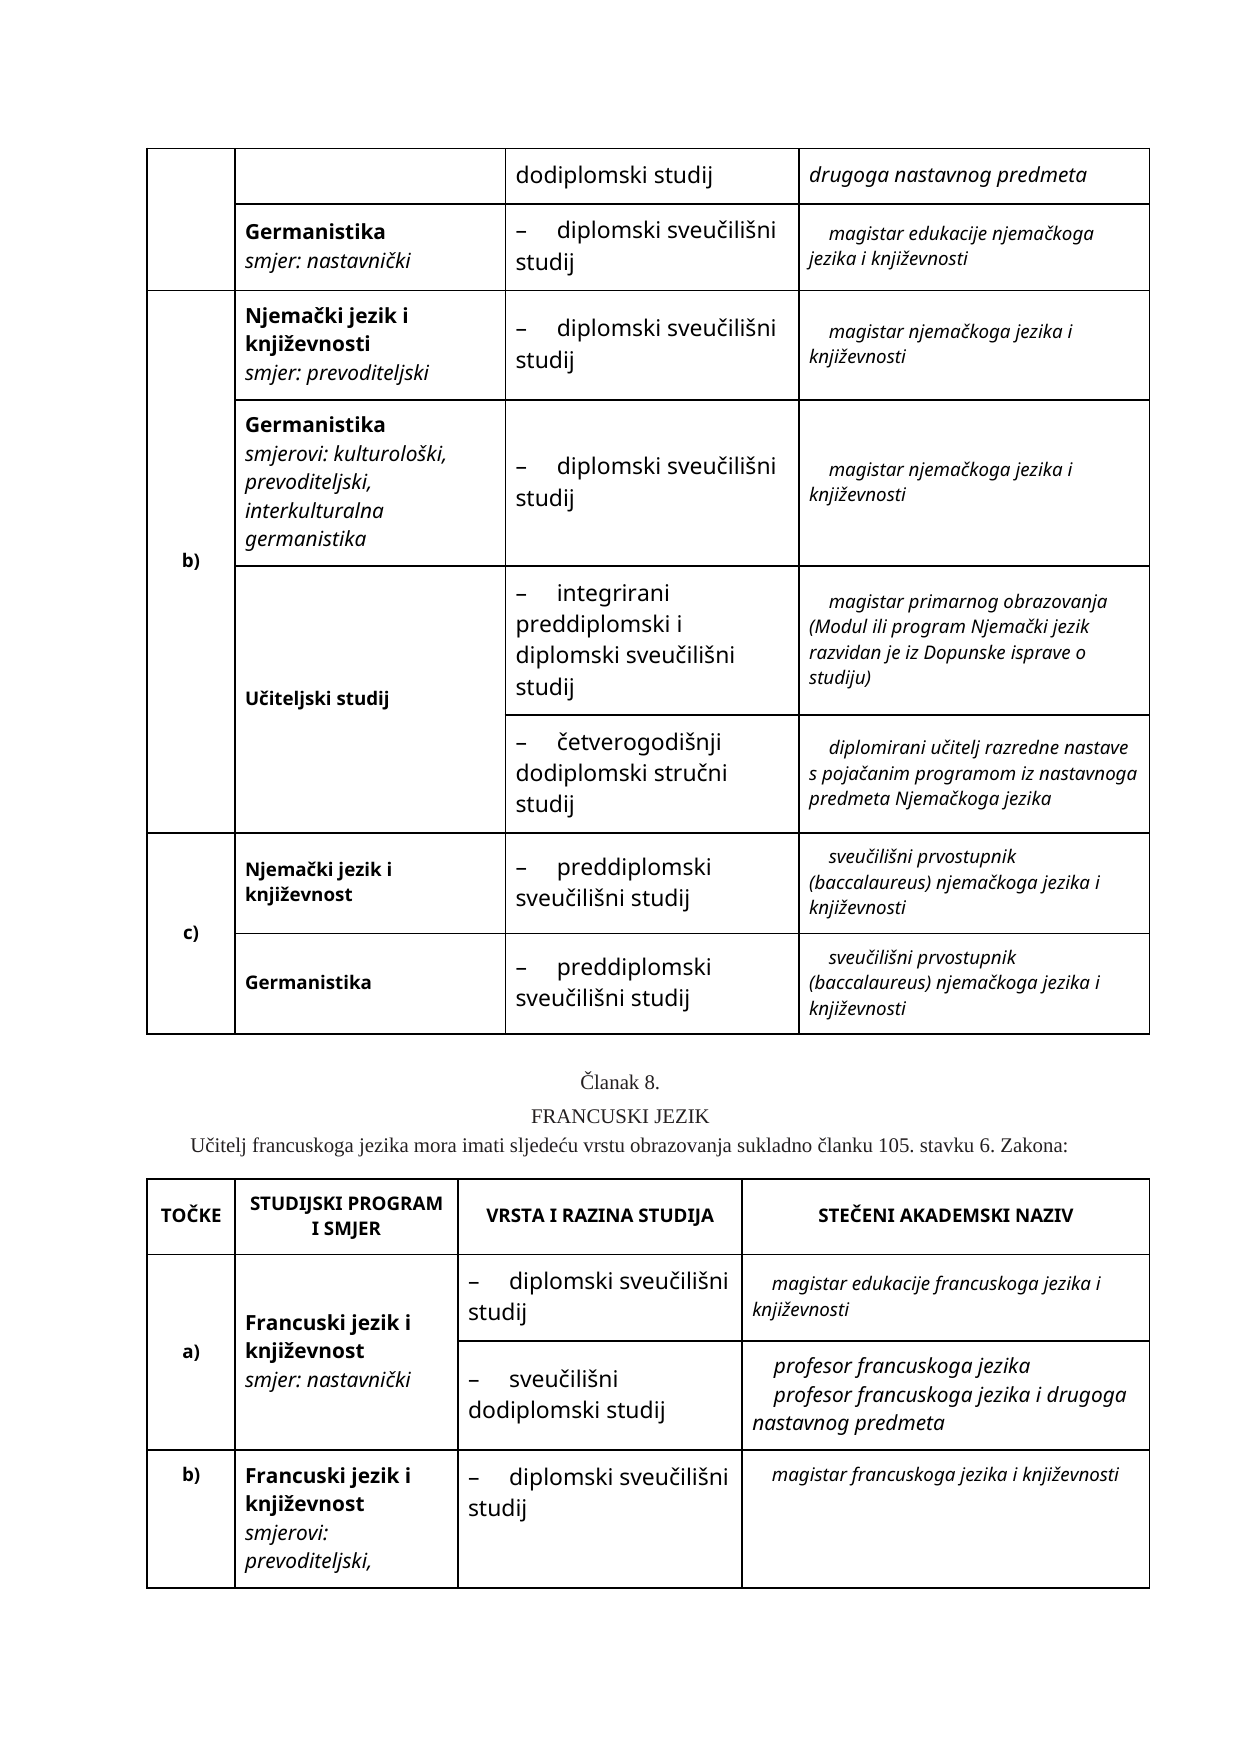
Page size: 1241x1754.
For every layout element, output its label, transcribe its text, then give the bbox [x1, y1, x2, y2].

table_cell Njemački jezik i književnosti smjer: prevoditeljski [236, 291, 505, 399]
table_cell b) [148, 291, 234, 832]
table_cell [743, 1451, 1149, 1587]
table_cell magistar edukacije francuskoga jezika i književnosti [743, 1255, 1149, 1340]
table_cell – četverogodišnji dodiplomski stručni studij [506, 716, 798, 832]
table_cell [800, 149, 1149, 203]
table_cell Germanistika [236, 934, 505, 1033]
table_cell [236, 1451, 457, 1587]
table_cell – diplomski sveučilišni studij [506, 401, 798, 565]
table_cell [459, 1451, 741, 1587]
table_cell magistar njemačkoga jezika i književnosti [800, 401, 1149, 565]
table_cell b) [148, 1451, 234, 1587]
table_header STUDIJSKI PROGRAM I SMJER [236, 1180, 457, 1253]
table_cell – preddiplomski sveučilišni studij [506, 934, 798, 1033]
table_header STEČENI AKADEMSKI NAZIV [743, 1180, 1149, 1253]
table_cell c) [148, 834, 234, 1033]
table_cell Njemački jezik i književnost [236, 834, 505, 933]
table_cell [506, 149, 798, 203]
text Članak 8. [148, 1069, 1093, 1094]
table_header TOČKE [148, 1180, 234, 1253]
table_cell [800, 205, 1149, 289]
table_cell sveučilišni prvostupnik (baccalaureus) njemačkoga jezika i književnosti [800, 934, 1149, 1033]
table_cell – diplomski sveučilišni studij [506, 205, 798, 289]
table_cell diplomirani učitelj razredne nastave s pojačanim programom iz nastavnoga predmeta Njemačkoga jezika [800, 716, 1149, 832]
text Učitelj francuskoga jezika mora imati sljedeću vrstu obrazovanja sukladno članku 105. stavku 6. Zakona: [148, 1133, 1093, 1157]
table_cell – preddiplomski sveučilišni studij [506, 834, 798, 933]
table_cell magistar primarnog obrazovanja (Modul ili program Njemački jezik razvidan je iz Dopunske isprave o studiju) [800, 567, 1149, 714]
table_cell – diplomski sveučilišni studij [459, 1255, 741, 1340]
table_cell sveučilišni prvostupnik (baccalaureus) njemačkoga jezika i književnosti [800, 834, 1149, 933]
text FRANCUSKI JEZIK [148, 1104, 1093, 1128]
table_cell a) [148, 1255, 234, 1449]
table_cell profesor francuskoga jezika profesor francuskoga jezika i drugoga nastavnog predmeta [743, 1342, 1149, 1449]
table_cell – sveučilišni dodiplomski studij [459, 1342, 741, 1449]
table_cell Germanistika smjer: nastavnički [236, 205, 505, 289]
table_cell Francuski jezik i književnost smjer: nastavnički [236, 1255, 457, 1449]
table_cell – integrirani preddiplomski i diplomski sveučilišni studij [506, 567, 798, 714]
table_cell Germanistika smjerovi: kulturološki, prevoditeljski, interkulturalna germanistika [236, 401, 505, 565]
table_cell – diplomski sveučilišni studij [506, 291, 798, 399]
table_cell magistar njemačkoga jezika i književnosti [800, 291, 1149, 399]
table_cell Učiteljski studij [236, 567, 505, 832]
table_header VRSTA I RAZINA STUDIJA [459, 1180, 741, 1253]
